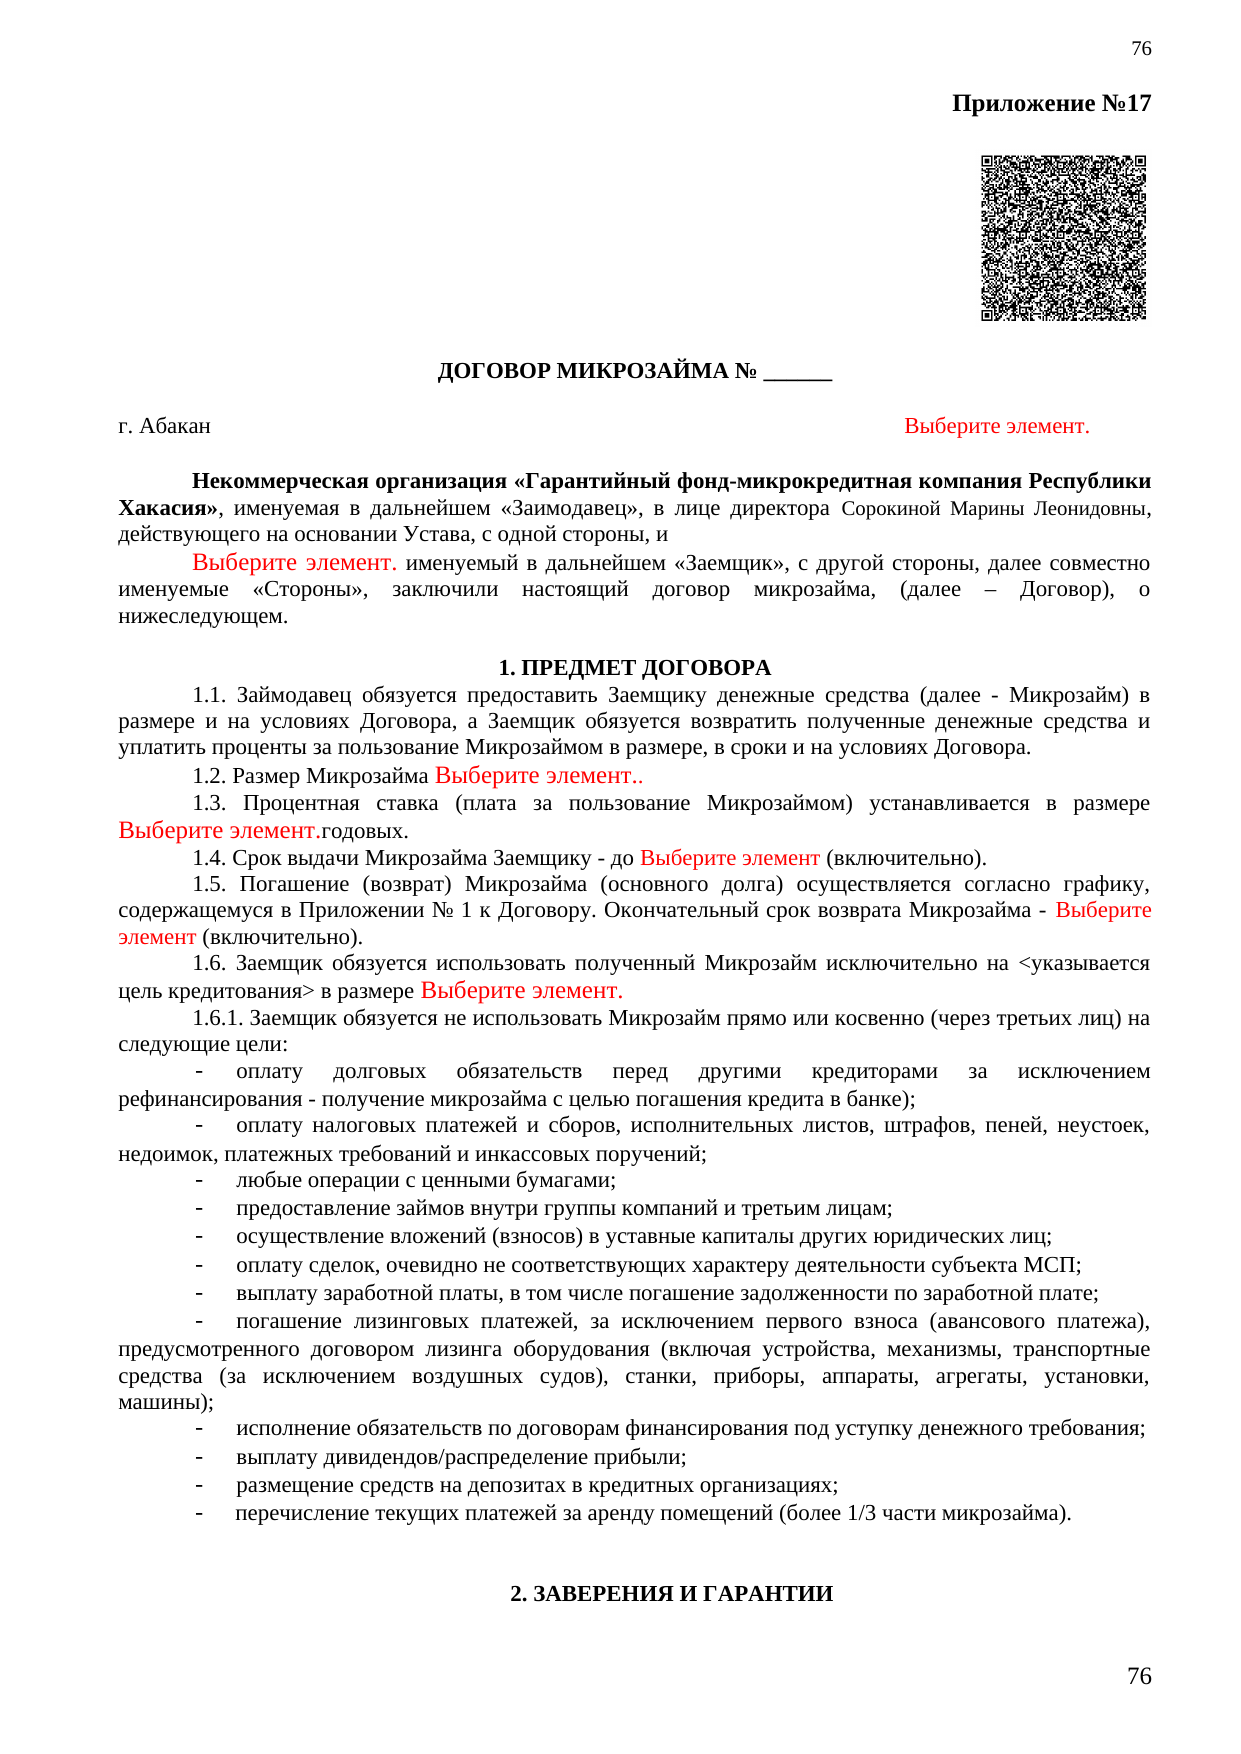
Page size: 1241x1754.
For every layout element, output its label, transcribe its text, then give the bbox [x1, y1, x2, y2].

list оплату сделок, очевидно не соответствующих характеру деятельности субъекта МСП; [118, 1251, 1152, 1279]
text 1.4. Срок выдачи Микрозайма Заемщику - до (включительно). [118, 844, 1152, 870]
list осуществление вложений (взносов) в уставные капиталы других юридических лиц; [118, 1222, 1152, 1251]
list погашение лизинговых платежей, за исключением первого взноса (авансового платежа), предусмотренного договором лизинга оборудования (включая устройства, механизмы, транспортные средства (за исключением воздушных судов), станки, приборы, аппараты, агрегаты, установки, машины); [118, 1307, 1152, 1414]
text 2. ЗАВЕРЕНИЯ И ГАРАНТИИ [118, 1580, 1152, 1606]
picture [975, 149, 1152, 327]
list перечисление текущих платежей за аренду помещений (более 1/3 части микрозайма). [192, 1499, 1152, 1527]
list выплату заработной платы, в том числе погашение задолженности по заработной плате; [118, 1279, 1152, 1307]
text Некоммерческая организация «Гарантийный фонд-микрокредитная компания Республики Хакасия», именуемая в дальнейшем «Заимодавец», в лице директора Сорокиной Марины Леонидовны, действующего на основании Устава, с одной стороны, и [118, 467, 1152, 547]
text 1.1. Займодавец обязуется предоставить Заемщику денежные средства (далее - Микрозайм) в размере и на условиях Договора, а Заемщик обязуется возвратить полученные денежные средства и уплатить проценты за пользование Микрозаймом в размере, в сроки и на условиях Договора. [118, 681, 1152, 760]
text 1.5. Погашение (возврат) Микрозайма (основного долга) осуществляется согласно графику, содержащемуся в Приложении № 1 к Договору. Окончательный срок возврата Микрозайма - (включительно). [118, 870, 1152, 949]
text 1.6. Заемщик обязуется использовать полученный Микрозайм исключительно на <указывается цель кредитования> в размере [118, 949, 1152, 1004]
text Приложение №17 [118, 88, 1152, 117]
text 1. ПРЕДМЕТ ДОГОВОРА [118, 654, 1152, 681]
text именуемый в дальнейшем «Заемщик», с другой стороны, далее совместно именуемые «Стороны», заключили настоящий договор микрозайма, (далее – Договор), о нижеследующем. [118, 547, 1152, 628]
text г. Абакан [118, 412, 1152, 439]
list исполнение обязательств по договорам финансирования под уступку денежного требования; [118, 1414, 1152, 1443]
list размещение средств на депозитах в кредитных организациях; [118, 1471, 1152, 1499]
text ДОГОВОР МИКРОЗАЙМА № ______ [118, 357, 1152, 384]
list предоставление займов внутри группы компаний и третьим лицам; [118, 1194, 1152, 1222]
text 1.2. Размер Микрозайма . [118, 760, 1152, 788]
list выплату дивидендов/распределение прибыли; [118, 1443, 1152, 1471]
list оплату налоговых платежей и сборов, исполнительных листов, штрафов, пеней, неустоек, недоимок, платежных требований и инкассовых поручений; [118, 1111, 1152, 1166]
list любые операции с ценными бумагами; [118, 1166, 1152, 1194]
text 1.6.1. Заемщик обязуется не использовать Микрозайм прямо или косвенно (через третьих лиц) на следующие цели: [118, 1004, 1152, 1057]
text 1.3. Процентная ставка (плата за пользование Микрозаймом) устанавливается в размере годовых. [118, 788, 1152, 844]
list оплату долговых обязательств перед другими кредиторами за исключением рефинансирования - получение микрозайма с целью погашения кредита в банке); [118, 1057, 1152, 1111]
